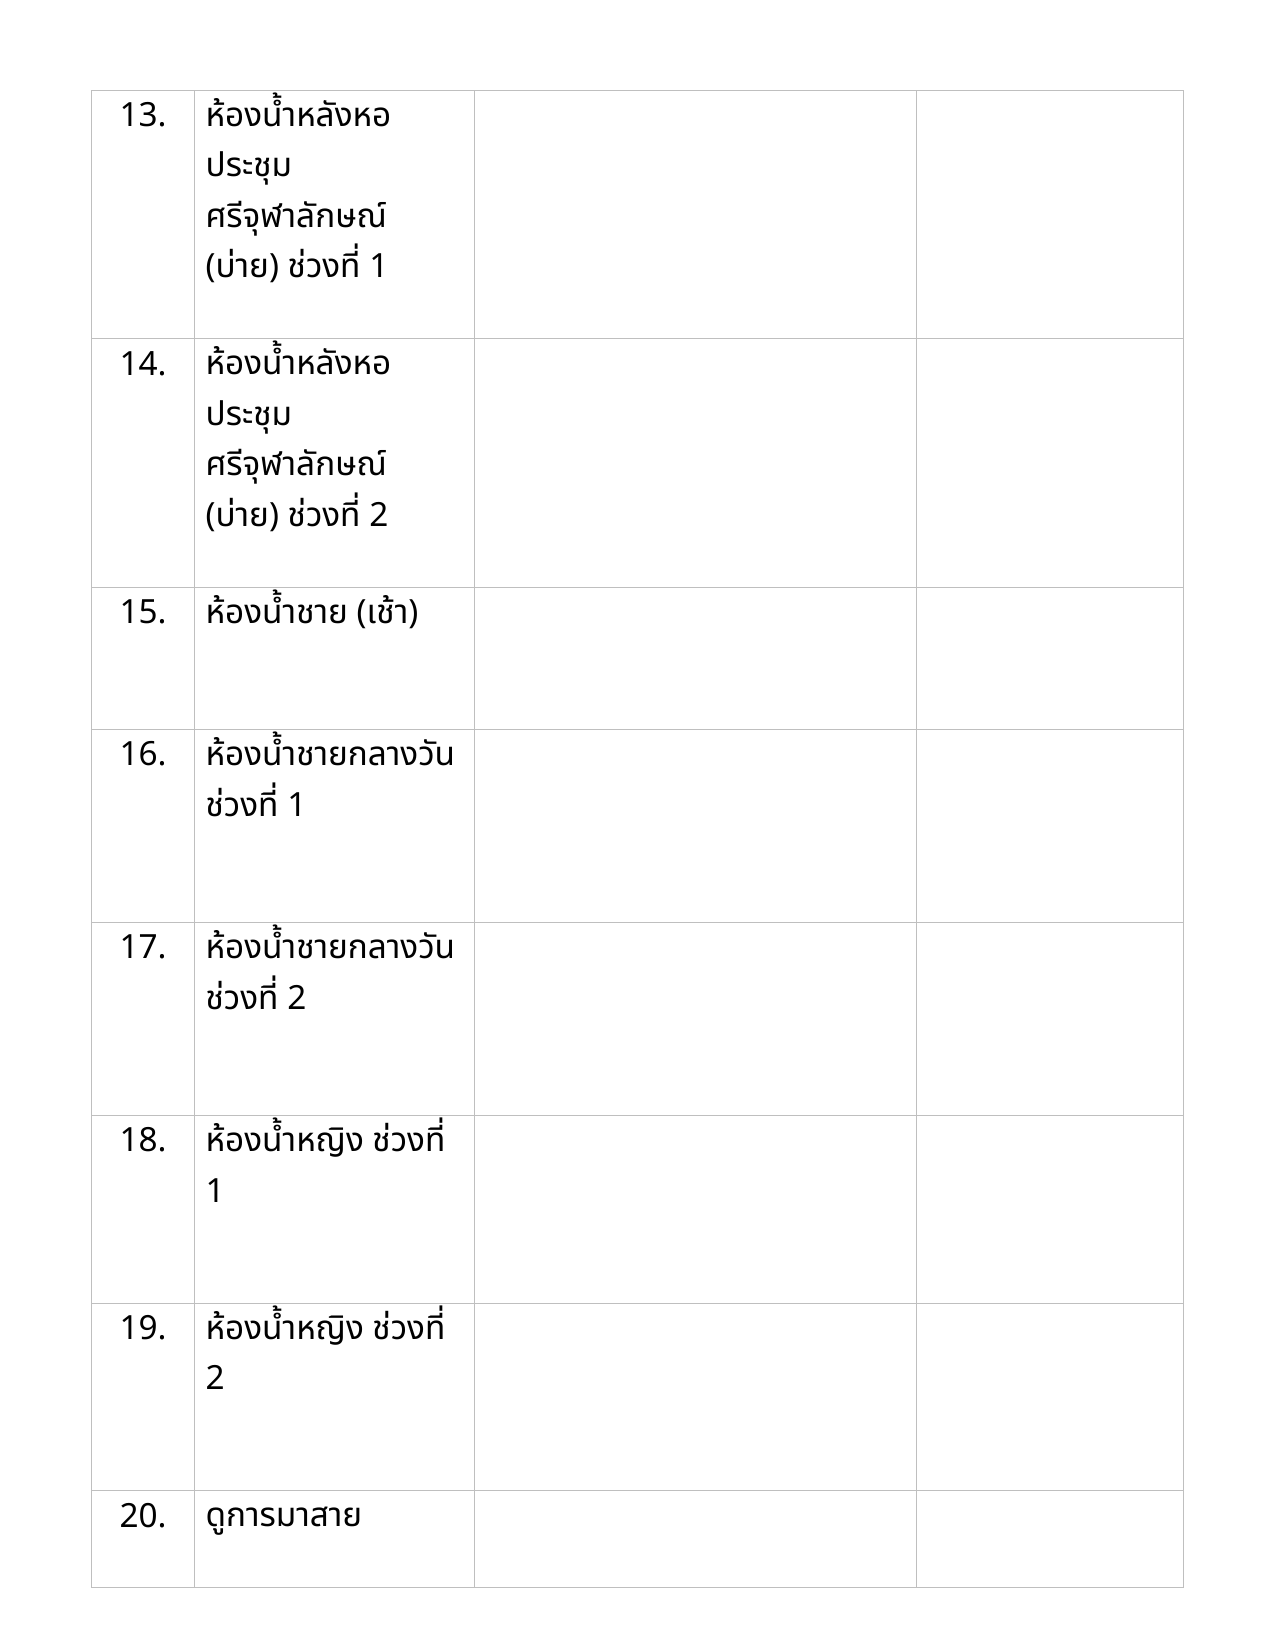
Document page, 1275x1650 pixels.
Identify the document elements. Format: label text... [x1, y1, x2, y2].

table_cell [917, 1491, 1183, 1587]
table_cell [475, 1116, 916, 1303]
table_cell [917, 588, 1183, 729]
table_cell 14. [92, 339, 194, 587]
table_cell 13. [92, 91, 194, 338]
table_cell 16. [92, 730, 194, 922]
table_cell 17. [92, 923, 194, 1115]
table_cell [475, 730, 916, 922]
table_cell [475, 588, 916, 729]
table_cell [917, 730, 1183, 922]
table_cell [917, 91, 1183, 338]
table_cell 19. [92, 1304, 194, 1490]
table_cell [917, 923, 1183, 1115]
table_cell [917, 1116, 1183, 1303]
table_cell ห้องน้ำชายกลางวัน ช่วงที่ 1 [195, 730, 474, 922]
table_cell ดูการมาสาย [195, 1491, 474, 1587]
table_cell [917, 339, 1183, 587]
table_cell [475, 1304, 916, 1490]
table_cell [475, 91, 916, 338]
table_cell 20. [92, 1491, 194, 1587]
table_cell [475, 923, 916, 1115]
table_cell ห้องน้ำหลังหอประชุม ศรีจุฬาลักษณ์ (บ่าย) ช่วงที่ 1 [195, 91, 474, 338]
table_cell [917, 1304, 1183, 1490]
table_cell 18. [92, 1116, 194, 1303]
table_cell ห้องน้ำชาย (เช้า) [195, 588, 474, 729]
table_cell 15. [92, 588, 194, 729]
table_cell [475, 339, 916, 587]
table_cell [475, 1491, 916, 1587]
table_cell ห้องน้ำชายกลางวัน ช่วงที่ 2 [195, 923, 474, 1115]
table_cell ห้องน้ำหญิง ช่วงที่ 2 [195, 1304, 474, 1490]
table_cell ห้องน้ำหลังหอประชุม ศรีจุฬาลักษณ์ (บ่าย) ช่วงที่ 2 [195, 339, 474, 587]
table_cell ห้องน้ำหญิง ช่วงที่ 1 [195, 1116, 474, 1303]
